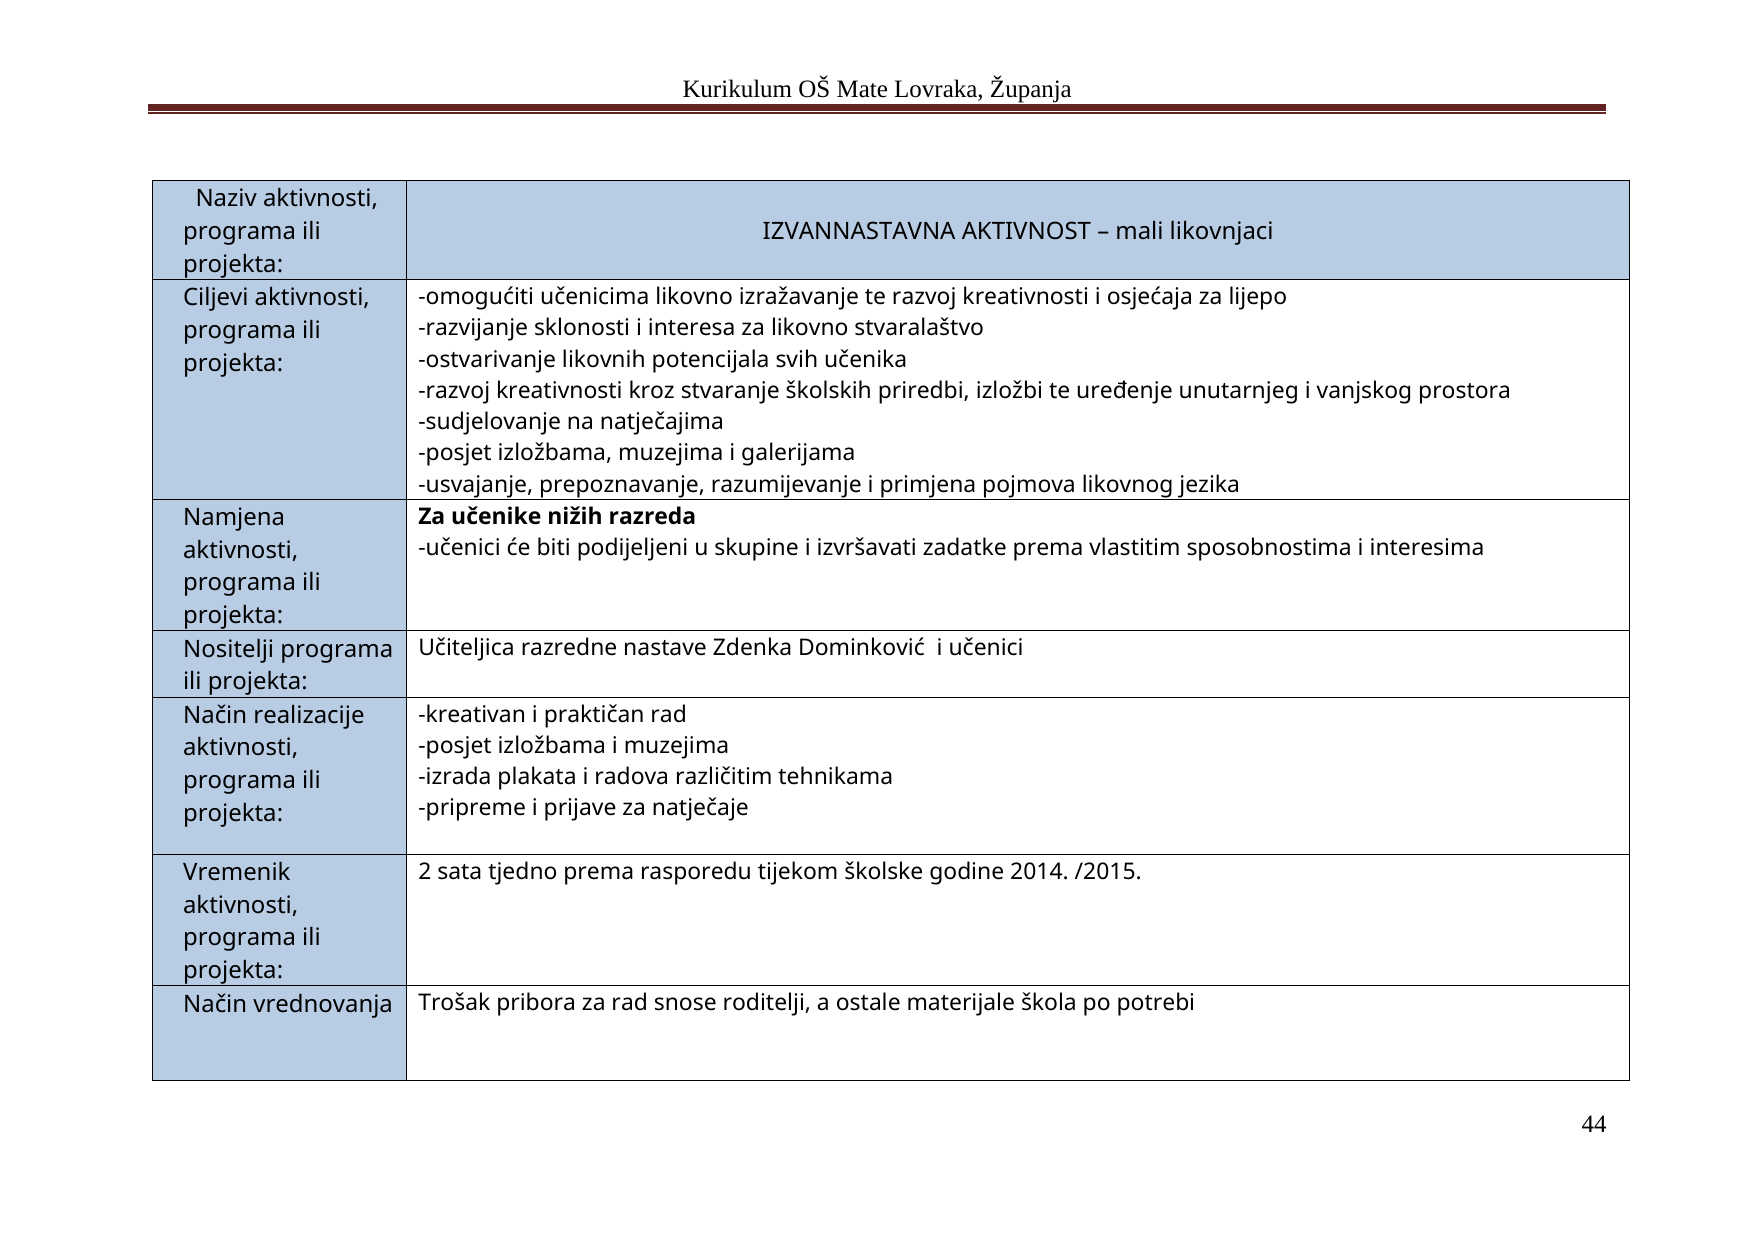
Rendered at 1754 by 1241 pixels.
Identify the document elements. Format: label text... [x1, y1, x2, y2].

table_cell Vremenik aktivnosti, programa ili projekta: [153, 855, 406, 985]
table_cell Namjena aktivnosti, programa ili projekta: [153, 500, 406, 630]
table_cell Nositelji programa ili projekta: [153, 631, 406, 697]
table_cell Način vrednovanja [153, 986, 406, 1080]
table_cell -kreativan i praktičan rad -posjet izložbama i muzejima -izrada plakata i radova različitim tehnikama -pripreme i prijave za natječaje [407, 698, 1629, 854]
table_cell Učiteljica razredne nastave Zdenka Dominković i učenici [407, 631, 1629, 697]
table_header Naziv aktivnosti, programa ili projekta: [153, 181, 406, 279]
table_cell Trošak pribora za rad snose roditelji, a ostale materijale škola po potrebi [407, 986, 1629, 1080]
table_cell Način realizacije aktivnosti, programa ili projekta: [153, 698, 406, 854]
table_cell 2 sata tjedno prema rasporedu tijekom školske godine 2014. /2015. [407, 855, 1629, 985]
table_cell -omogućiti učenicima likovno izražavanje te razvoj kreativnosti i osjećaja za lijepo -razvijanje sklonosti i interesa za likovno stvaralaštvo -ostvarivanje likovnih potencijala svih učenika -razvoj kreativnosti kroz stvaranje školskih priredbi, izložbi te uređenje unutarnjeg i vanjskog prostora -sudjelovanje na natječajima -posjet izložbama, muzejima i galerijama -usvajanje, prepoznavanje, razumijevanje i primjena pojmova likovnog jezika [407, 280, 1629, 499]
table_cell Ciljevi aktivnosti, programa ili projekta: [153, 280, 406, 499]
table_cell Za učenike nižih razreda -učenici će biti podijeljeni u skupine i izvršavati zadatke prema vlastitim sposobnostima i interesima [407, 500, 1629, 630]
table_header IZVANNASTAVNA AKTIVNOST – mali likovnjaci [407, 181, 1629, 279]
